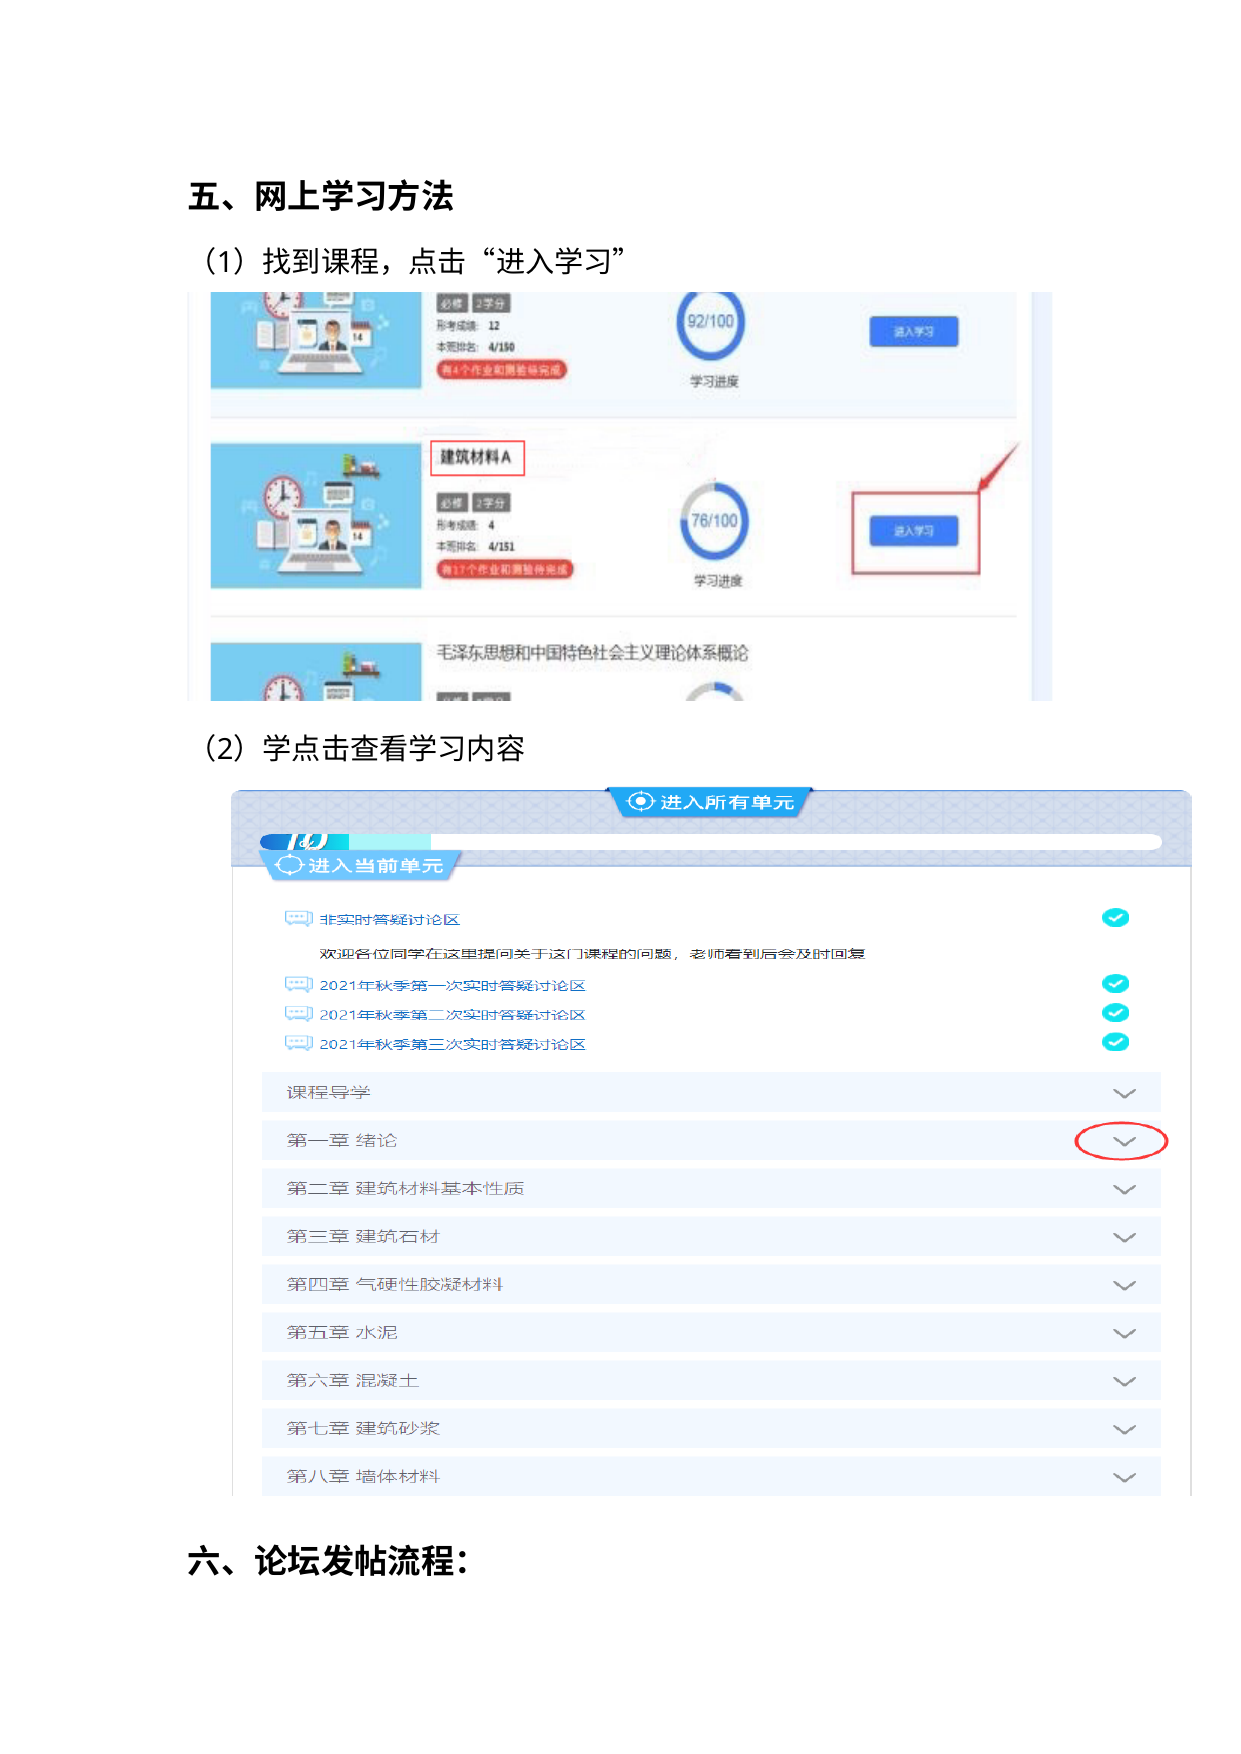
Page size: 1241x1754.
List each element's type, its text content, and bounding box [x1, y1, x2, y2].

list （2）学点击查看学习内容 [187, 714, 1053, 779]
list （1）找到课程，点击“进入学习” [187, 227, 1053, 292]
list 论坛发帖流程： [187, 1527, 1053, 1592]
picture [217, 779, 1192, 1496]
picture [187, 292, 1053, 701]
list 五、网上学习方法 [187, 162, 1053, 227]
